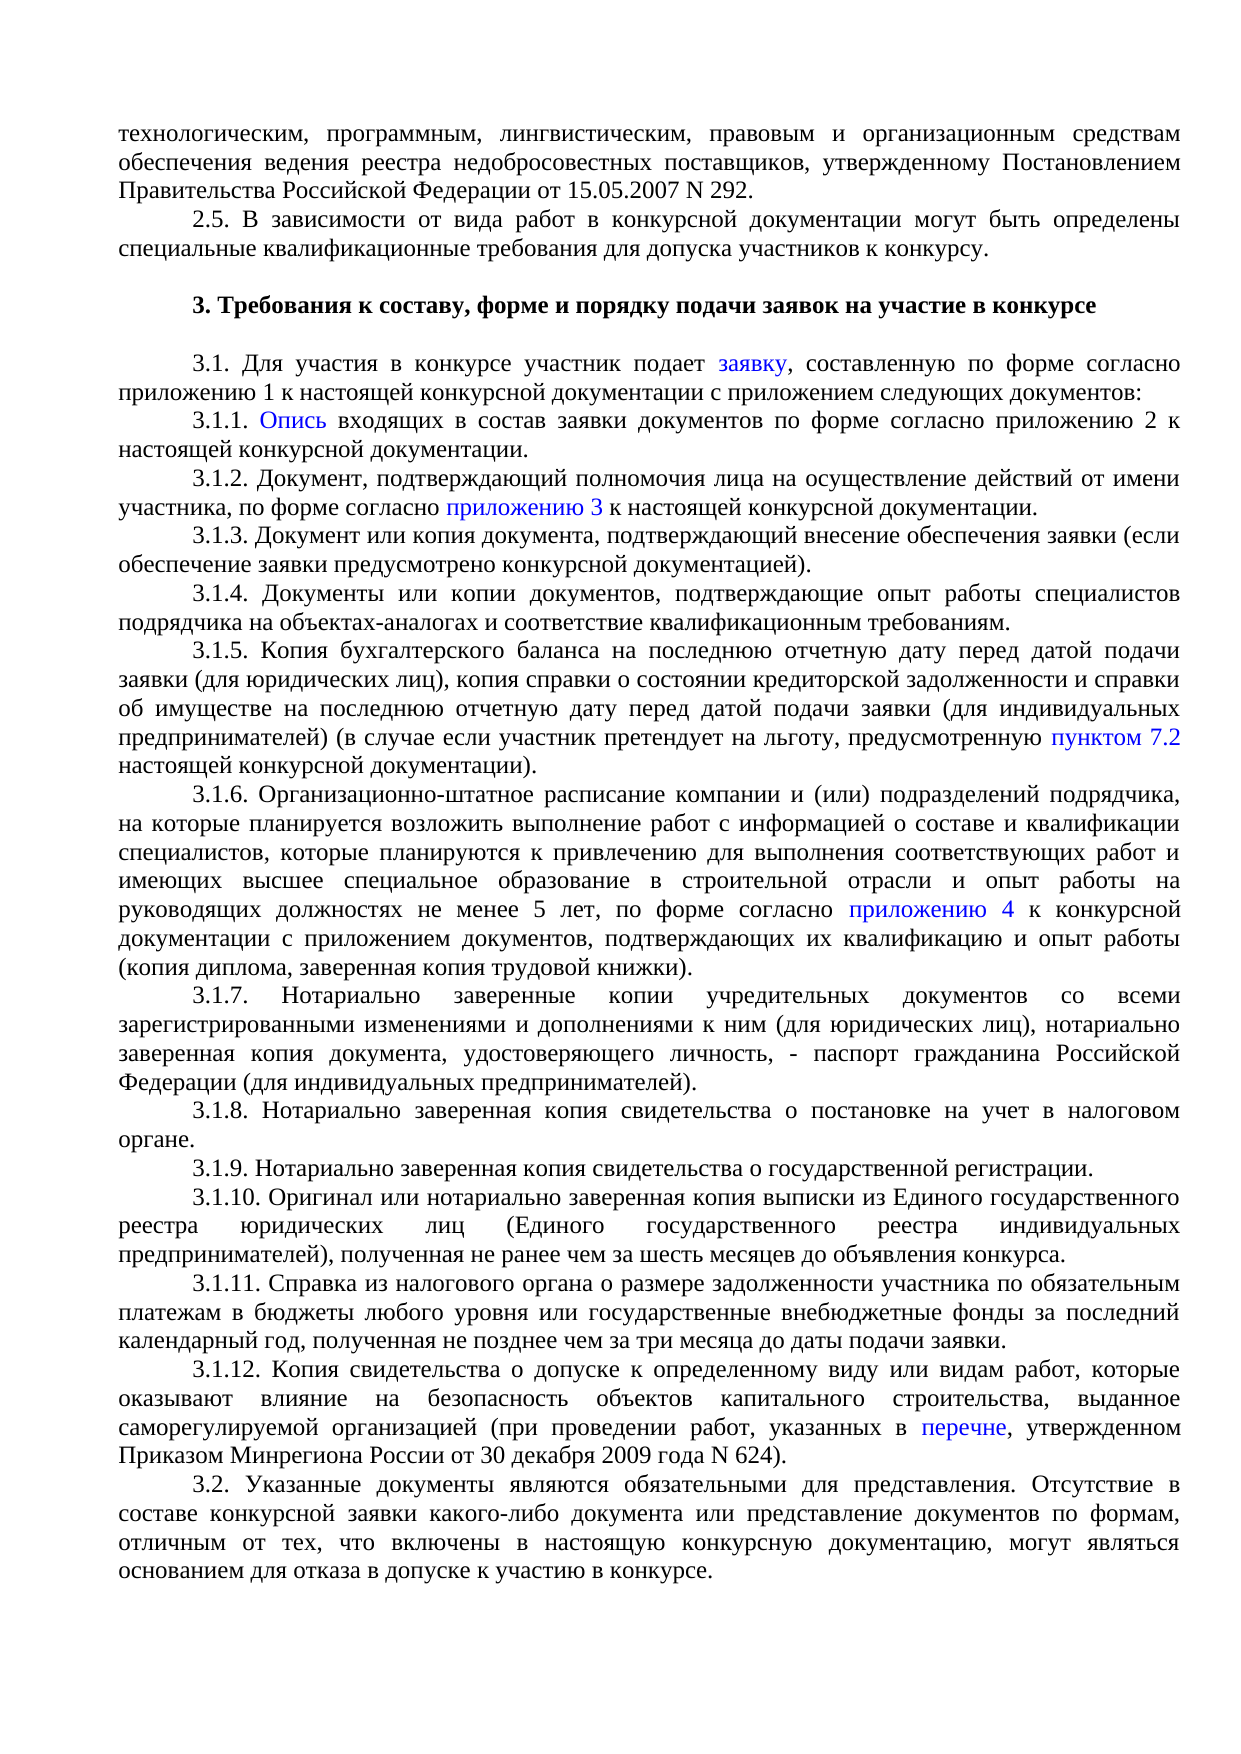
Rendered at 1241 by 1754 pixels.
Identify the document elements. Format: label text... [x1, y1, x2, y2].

text 2.5. В зависимости от вида работ в конкурсной документации могут быть определены специальные квалификационные требования для допуска участников к конкурсу. [118, 204, 1181, 262]
text 3.1.6. Организационно-штатное расписание компании и (или) подразделений подрядчика, на которые планируется возложить выполнение работ с информацией о составе и квалификации специалистов, которые планируются к привлечению для выполнения соответствующих работ и имеющих высшее специальное образование в строительной отрасли и опыт работы на руководящих должностях не менее 5 лет, по форме согласно приложению 4 к конкурсной документации с приложением документов, подтверждающих их квалификацию и опыт работы (копия диплома, заверенная копия трудовой книжки). [118, 779, 1181, 981]
text 3.1.12. Копия свидетельства о допуске к определенному виду или видам работ, которые оказывают влияние на безопасность объектов капитального строительства, выданное саморегулируемой организацией (при проведении работ, указанных в перечне, утвержденном Приказом Минрегиона России от 30 декабря 2009 года N 624). [118, 1354, 1181, 1469]
text 3.1.7. Нотариально заверенные копии учредительных документов со всеми зарегистрированными изменениями и дополнениями к ним (для юридических лиц), нотариально заверенная копия документа, удостоверяющего личность, - паспорт гражданина Российской Федерации (для индивидуальных предпринимателей). [118, 981, 1181, 1096]
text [118, 118, 1181, 204]
text 3.1.2. Документ, подтверждающий полномочия лица на осуществление действий от имени участника, по форме согласно приложению 3 к настоящей конкурсной документации. [118, 463, 1181, 521]
text 3.1.1. Опись входящих в состав заявки документов по форме согласно приложению 2 к настоящей конкурсной документации. [118, 406, 1181, 463]
text 3.1.11. Справка из налогового органа о размере задолженности участника по обязательным платежам в бюджеты любого уровня или государственные внебюджетные фонды за последний календарный год, полученная не позднее чем за три месяца до даты подачи заявки. [118, 1268, 1181, 1354]
text 3. Требования к составу, форме и порядку подачи заявок на участие в конкурсе [118, 291, 1181, 319]
text 3.1.8. Нотариально заверенная копия свидетельства о постановке на учет в налоговом органе. [118, 1096, 1181, 1153]
text 3.1.9. Нотариально заверенная копия свидетельства о государственной регистрации. [118, 1153, 1181, 1182]
text 3.1.4. Документы или копии документов, подтверждающие опыт работы специалистов подрядчика на объектах-аналогах и соответствие квалификационным требованиям. [118, 578, 1181, 636]
text 3.1.10. Оригинал или нотариально заверенная копия выписки из Единого государственного реестра юридических лиц (Единого государственного реестра индивидуальных предпринимателей), полученная не ранее чем за шесть месяцев до объявления конкурса. [118, 1182, 1181, 1268]
text 3.1.5. Копия бухгалтерского баланса на последнюю отчетную дату перед датой подачи заявки (для юридических лиц), копия справки о состоянии кредиторской задолженности и справки об имуществе на последнюю отчетную дату перед датой подачи заявки (для индивидуальных предпринимателей) (в случае если участник претендует на льготу, предусмотренную пунктом 7.2 настоящей конкурсной документации). [118, 636, 1181, 779]
text 3.1.3. Документ или копия документа, подтверждающий внесение обеспечения заявки (если обеспечение заявки предусмотрено конкурсной документацией). [118, 521, 1181, 578]
text 3.1. Для участия в конкурсе участник подает заявку, составленную по форме согласно приложению 1 к настоящей конкурсной документации с приложением следующих документов: [118, 348, 1181, 406]
text 3.2. Указанные документы являются обязательными для представления. Отсутствие в составе конкурсной заявки какого-либо документа или представление документов по формам, отличным от тех, что включены в настоящую конкурсную документацию, могут являться основанием для отказа в допуске к участию в конкурсе. [118, 1469, 1181, 1584]
